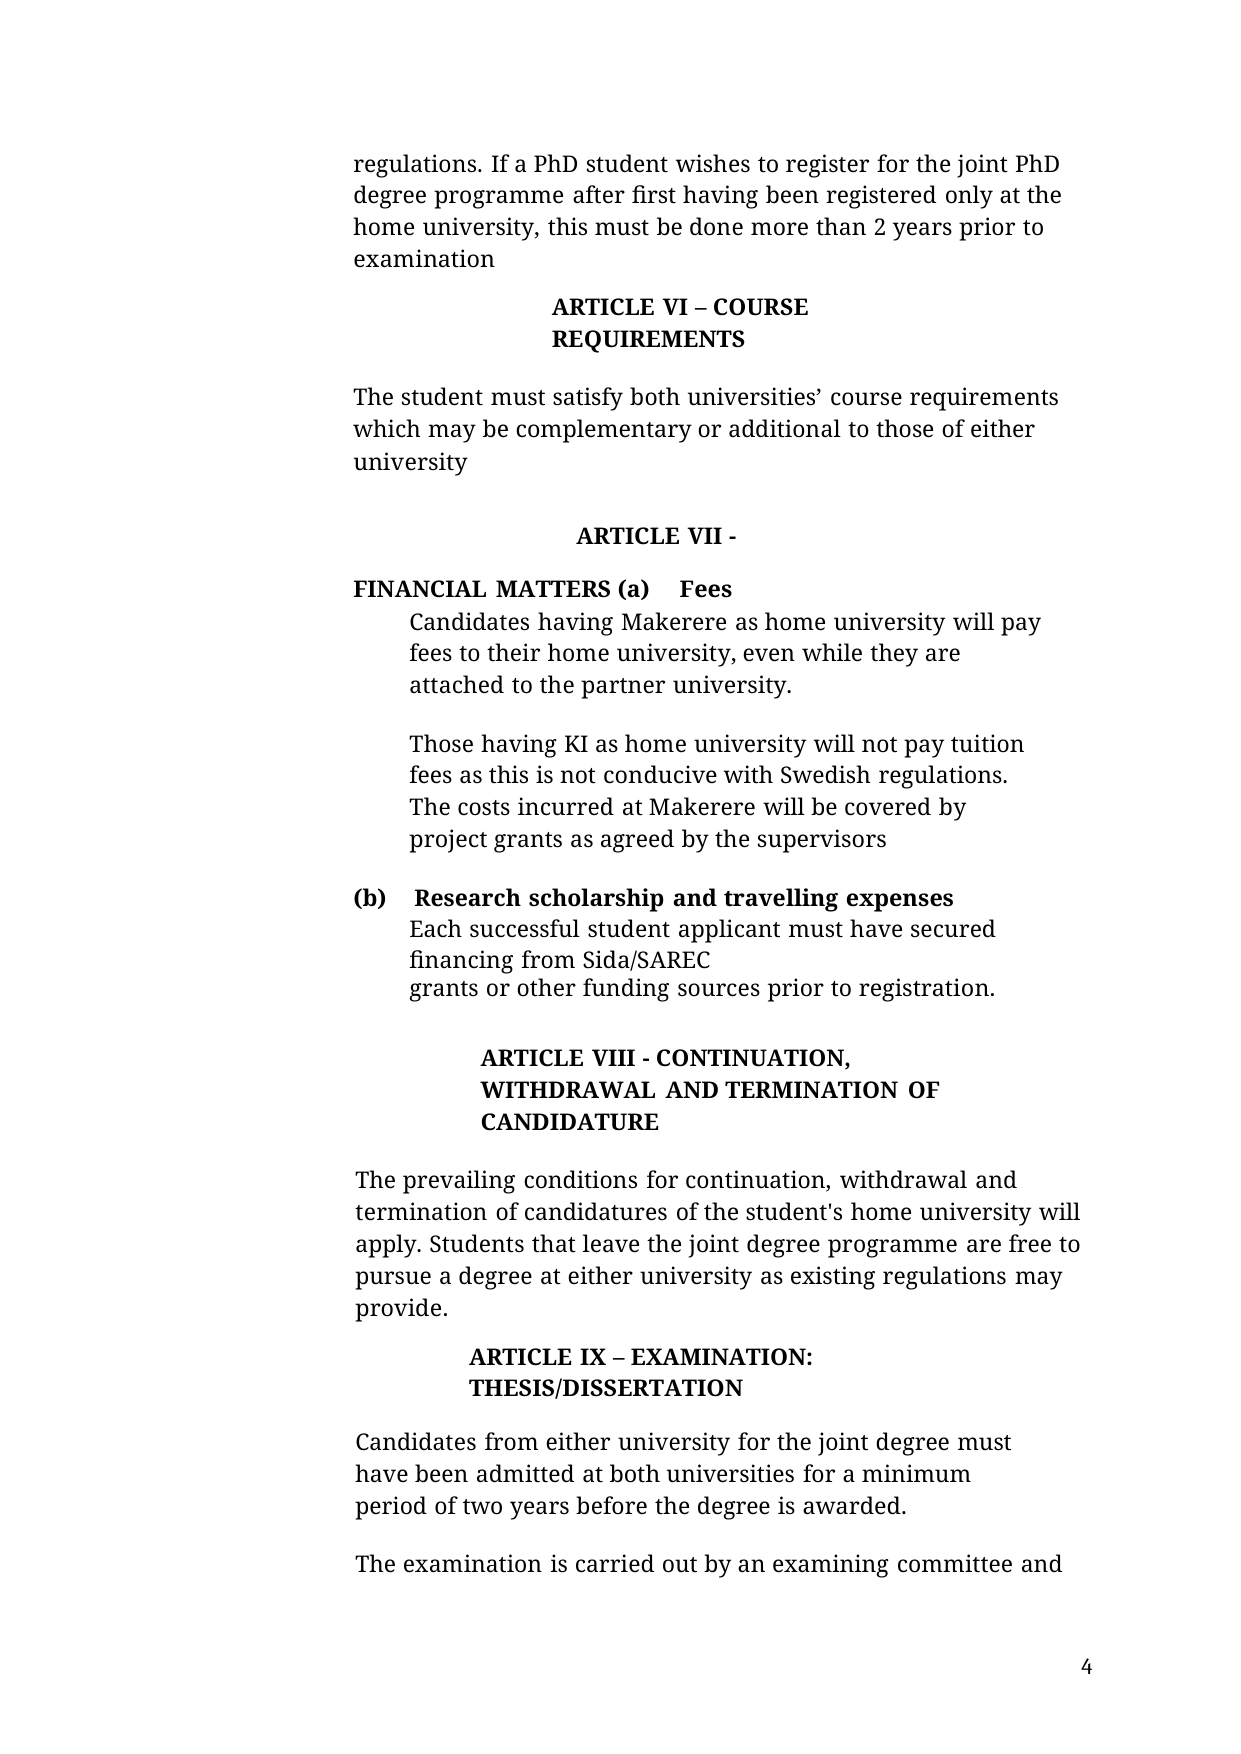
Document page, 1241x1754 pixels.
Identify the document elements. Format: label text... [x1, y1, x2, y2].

text The student must satisfy both universities’ course requirements which may be complementary or additional to those of either university [353, 381, 1078, 477]
text Candidates from either university for the joint degree must have been admitted at both universities for a minimum period of two years before the degree is awarded. [355, 1426, 1012, 1521]
text Each successful student applicant must have secured financing from Sida/SAREC [409, 913, 1095, 976]
text Those having KI as home university will not pay tuition fees as this is not conducive with Swedish regulations. The costs incurred at Makerere will be covered by project grants as agreed by the supervisors [409, 727, 1050, 854]
text grants or other funding sources prior to registration. [409, 977, 1095, 1002]
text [353, 148, 1087, 211]
text ARTICLE VI – COURSE REQUIREMENTS [552, 291, 889, 354]
text ARTICLE VII - FINANCIAL MATTERS (a) Fees [353, 498, 868, 605]
text home university, this must be done more than 2 years prior to examination [353, 211, 1095, 274]
text ARTICLE IX – EXAMINATION: THESIS/DISSERTATION [469, 1341, 970, 1403]
text (b) Research scholarship and travelling expenses [353, 881, 1095, 913]
text The prevailing conditions for continuation, withdrawal and termination of candidatures of the student's home university will apply. Students that leave the joint degree programme are free to pursue a degree at either university as existing regulations may provide. [355, 1164, 1087, 1323]
text Candidates having Makerere as home university will pay fees to their home university, even while they are attached to the partner university. [409, 605, 1061, 700]
text ARTICLE VIII - CONTINUATION, WITHDRAWAL AND TERMINATION OF CANDIDATURE [480, 1042, 959, 1137]
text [355, 1548, 1078, 1579]
